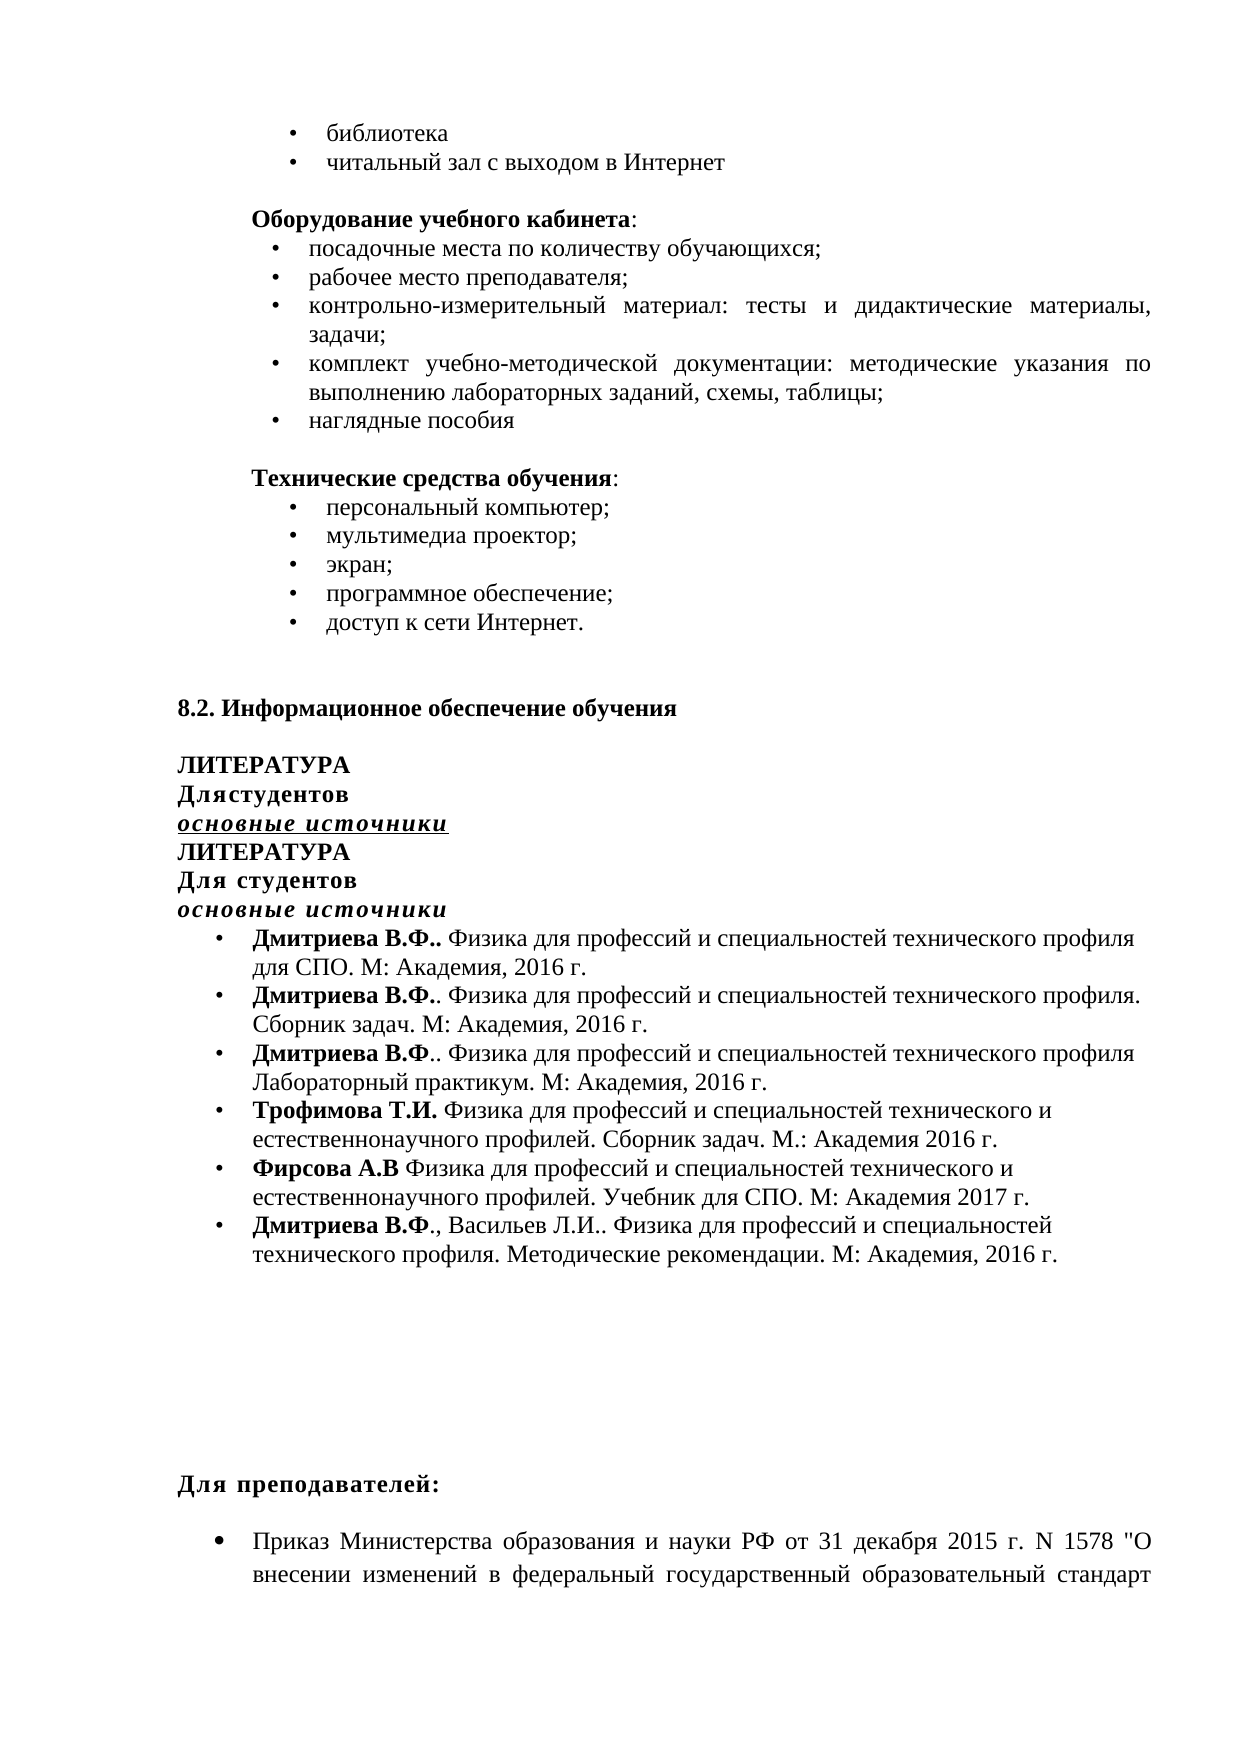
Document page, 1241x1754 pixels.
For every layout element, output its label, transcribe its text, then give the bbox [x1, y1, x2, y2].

list наглядные пособия [271, 406, 1152, 434]
text основные источники [177, 808, 1152, 837]
list персональный компьютер; [288, 492, 1152, 521]
text основные источники [177, 894, 1152, 923]
text ЛИТЕРАТУРА [177, 837, 1152, 866]
list Дмитриева В.Ф.. Физика для профессий и специальностей технического профиля Лабораторный практикум. М: Академия, 2016 г. [215, 1038, 1152, 1096]
list доступ к сети Интернет. [288, 607, 1152, 636]
list библиотека [288, 118, 1152, 147]
list Дмитриева В.Ф.. Физика для профессий и специальностей технического профиля. Сборник задач. М: Академия, 2016 г. [215, 981, 1152, 1038]
text ЛИТЕРАТУРА [177, 751, 1152, 779]
text Оборудование учебного кабинета: [177, 204, 1152, 233]
list Фирсова А.В Физика для профессий и специальностей технического и естественнонаучного профилей. Учебник для СПО. М: Академия 2017 г. [215, 1153, 1152, 1211]
list посадочные места по количеству обучающихся; [271, 233, 1152, 262]
list экран; [288, 549, 1152, 578]
list Дмитриева В.Ф., Васильев Л.И.. Физика для профессий и специальностей технического профиля. Методические рекомендации. М: Академия, 2016 г. [215, 1211, 1152, 1268]
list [215, 1526, 1152, 1588]
text Длястудентов [177, 779, 1152, 808]
list комплект учебно-методической документации: методические указания по выполнению лабораторных заданий, схемы, таблицы; [271, 348, 1152, 406]
text 8.2. Информационное обеспечение обучения [177, 693, 1152, 722]
list Дмитриева В.Ф.. Физика для профессий и специальностей технического профиля для СПО. М: Академия, 2016 г. [215, 923, 1152, 981]
list мультимедиа проектор; [288, 521, 1152, 549]
text Для преподавателей: [177, 1469, 1152, 1498]
list читальный зал с выходом в Интернет [288, 147, 1152, 176]
text Для студентов [177, 866, 1152, 894]
list Трофимова Т.И. Физика для профессий и специальностей технического и естественнонаучного профилей. Сборник задач. М.: Академия 2016 г. [215, 1096, 1152, 1153]
list рабочее место преподавателя; [271, 262, 1152, 291]
list контрольно-измерительный материал: тесты и дидактические материалы, задачи; [271, 291, 1152, 348]
text Технические средства обучения: [177, 463, 1152, 492]
list программное обеспечение; [288, 578, 1152, 607]
